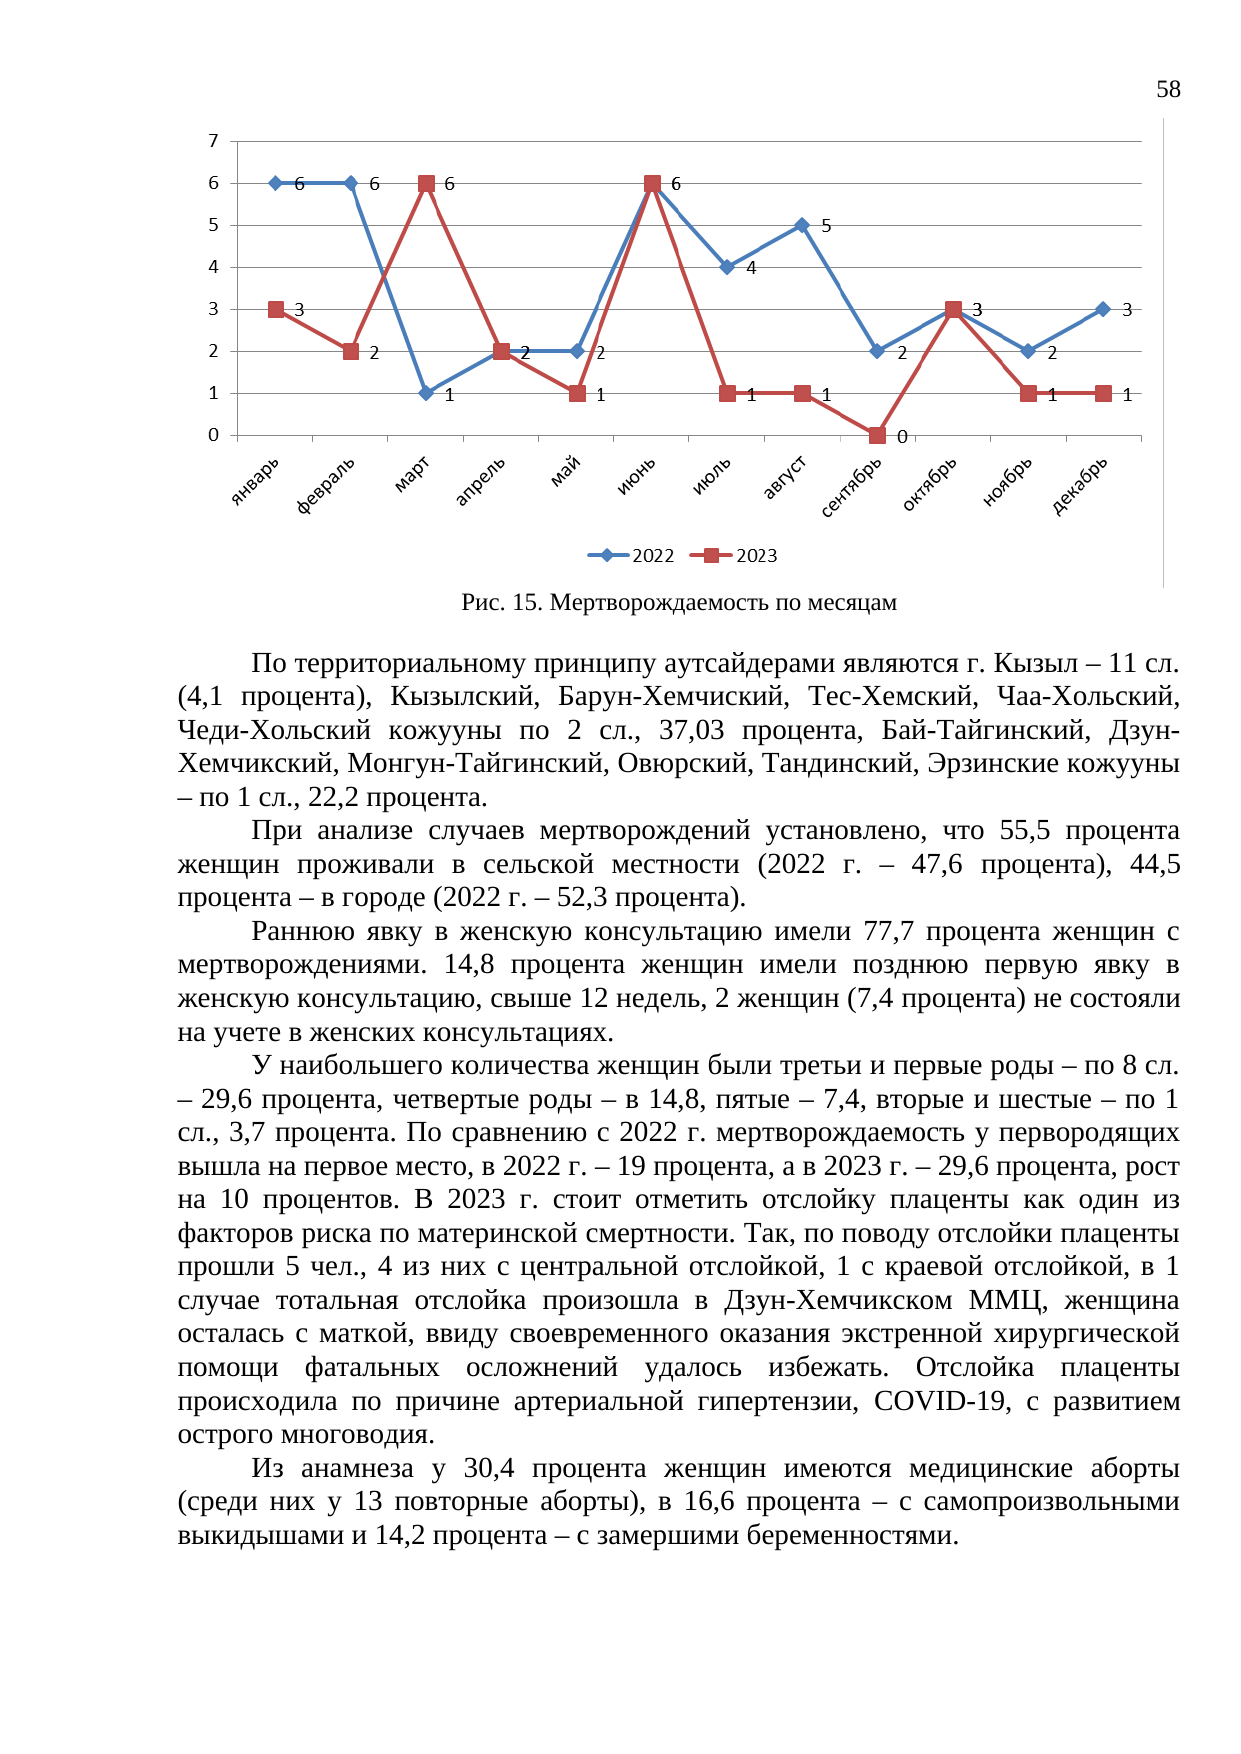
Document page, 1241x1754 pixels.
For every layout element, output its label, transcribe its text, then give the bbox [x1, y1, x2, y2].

list Рис. 15. Мертворождаемость по месяцам [177, 587, 1181, 616]
text Из анамнеза у 30,4 процента женщин имеются медицинские аборты (среди них у 13 повторные аборты), в 16,6 процента – с самопроизвольными выкидышами и 14,2 процента – с замершими беременностями. [177, 1450, 1181, 1550]
text Раннюю явку в женскую консультацию имели 77,7 процента женщин с мертворождениями. 14,8 процента женщин имели позднюю первую явку в женскую консультацию, свыше 12 недель, 2 женщин (7,4 процента) не состояли на учете в женских консультациях. [177, 913, 1181, 1047]
picture [194, 118, 1164, 588]
text При анализе случаев мертворождений установлено, что 55,5 процента женщин проживали в сельской местности (2022 г. – 47,6 процента), 44,5 процента – в городе (2022 г. – 52,3 процента). [177, 812, 1181, 913]
text По территориальному принципу аутсайдерами являются г. Кызыл – 11 сл. (4,1 процента), Кызылский, Барун-Хемчиский, Тес-Хемский, Чаа-Хольский, Чеди-Хольский кожууны по 2 сл., 37,03 процента, Бай-Тайгинский, Дзун-Хемчикский, Монгун-Тайгинский, Овюрский, Тандинский, Эрзинские кожууны – по 1 сл., 22,2 процента. [177, 645, 1181, 812]
text У наибольшего количества женщин были третьи и первые роды – по 8 сл. – 29,6 процента, четвертые роды – в 14,8, пятые – 7,4, вторые и шестые – по 1 сл., 3,7 процента. По сравнению с 2022 г. мертворождаемость у первородящих вышла на первое место, в 2022 г. – 19 процента, а в 2023 г. – 29,6 процента, рост на 10 процентов. В 2023 г. стоит отметить отслойку плаценты как один из факторов риска по материнской смертности. Так, по поводу отслойки плаценты прошли 5 чел., 4 из них с центральной отслойкой, 1 с краевой отслойкой, в 1 случае тотальная отслойка произошла в Дзун-Хемчикском ММЦ, женщина осталась с маткой, ввиду своевременного оказания экстренной хирургической помощи фатальных осложнений удалось избежать. Отслойка плаценты происходила по причине артериальной гипертензии, COVID-19, с развитием острого многоводия. [177, 1047, 1181, 1450]
